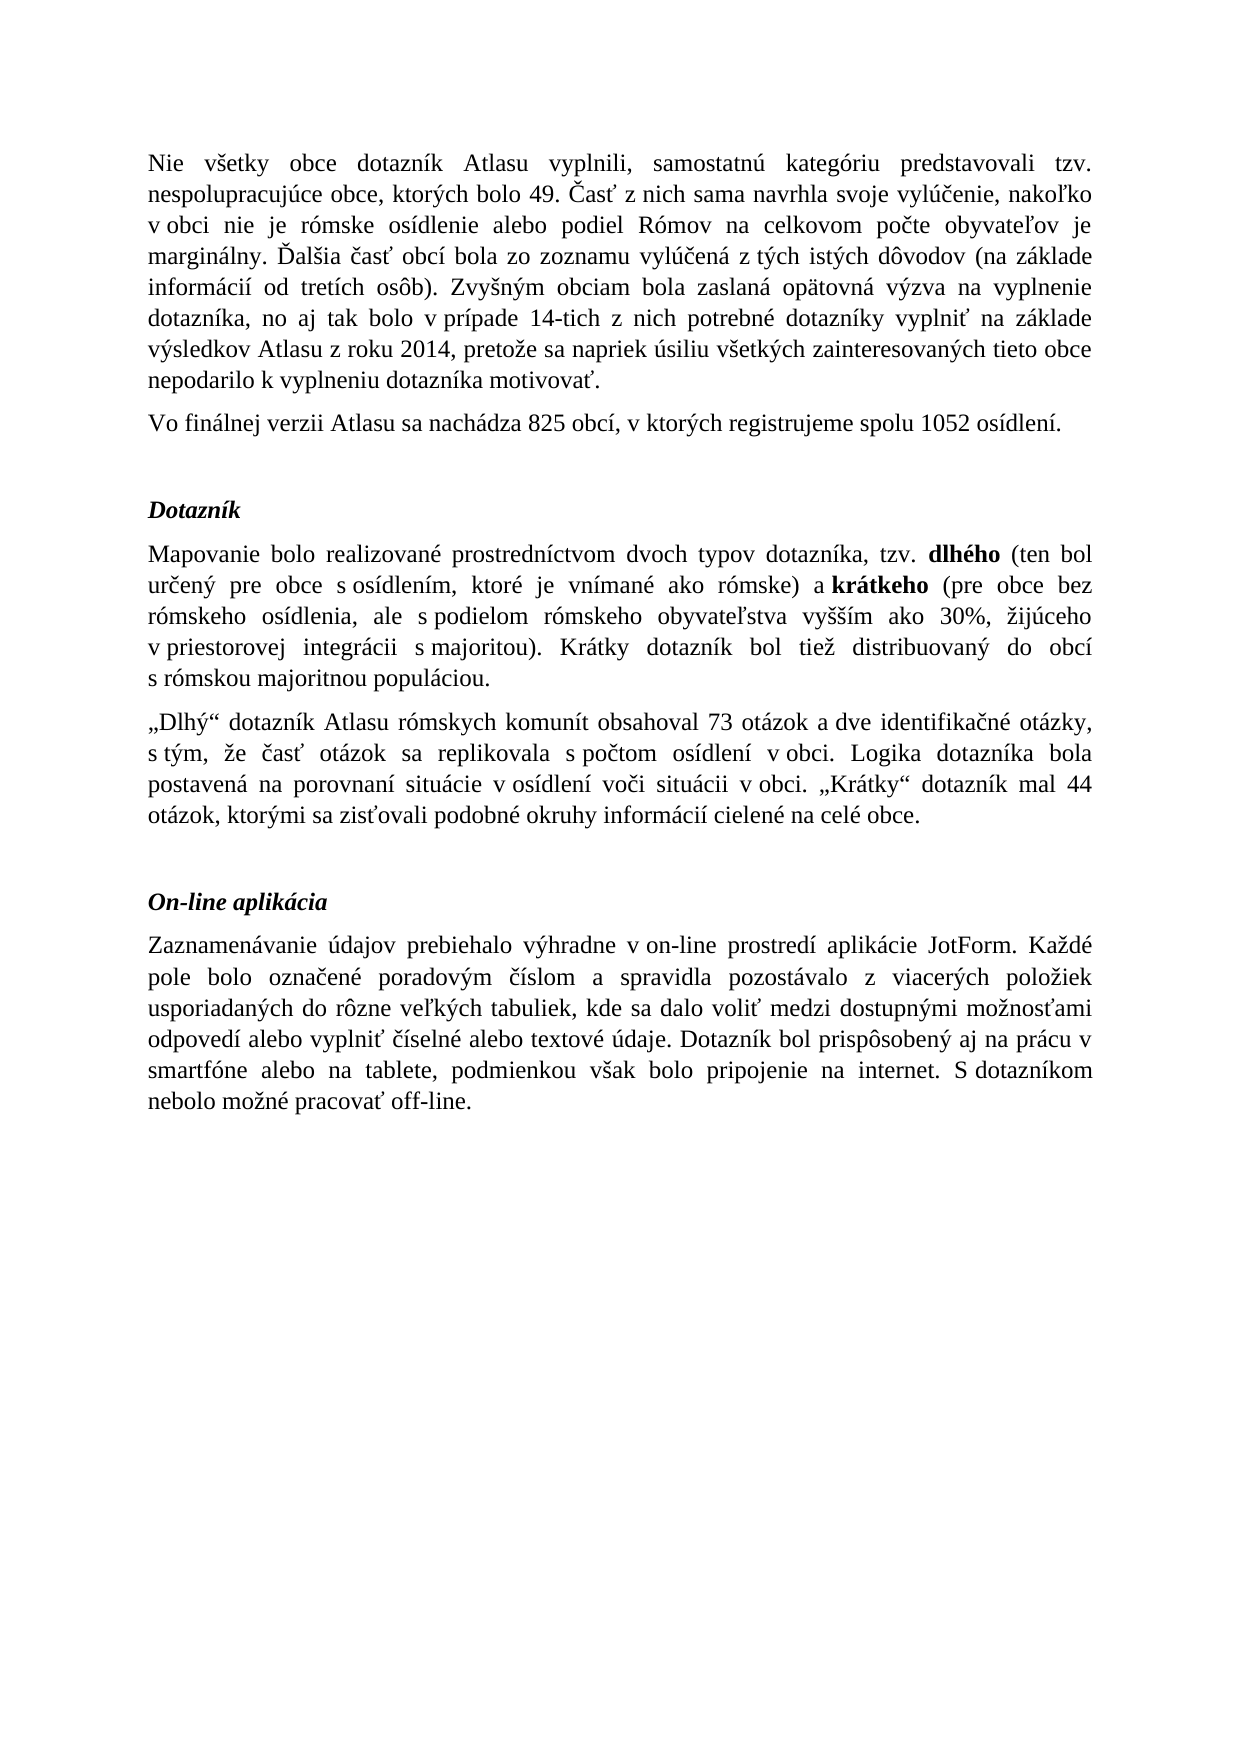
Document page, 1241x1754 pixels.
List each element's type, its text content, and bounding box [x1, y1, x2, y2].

text Vo finálnej verzii Atlasu sa nachádza 825 obcí, v ktorých registrujeme spolu 1052 osídlení. [148, 408, 1093, 437]
text Zaznamenávanie údajov prebiehalo výhradne v on-line prostredí aplikácie JotForm. Každé pole bolo označené poradovým číslom a spravidla pozostávalo z viacerých položiek usporiadaných do rôzne veľkých tabuliek, kde sa dalo voliť medzi dostupnými možnosťami odpovedí alebo vyplniť číselné alebo textové údaje. Dotazník bol prispôsobený aj na prácu v smartfóne alebo na tablete, podmienkou však bolo pripojenie na internet. S dotazníkom nebolo možné pracovať off-line. [148, 931, 1093, 1114]
text On-line aplikácia [148, 887, 1093, 916]
text Nie všetky obce dotazník Atlasu vyplnili, samostatnú kategóriu predstavovali tzv. nespolupracujúce obce, ktorých bolo 49. Časť z nich sama navrhla svoje vylúčenie, nakoľko v obci nie je rómske osídlenie alebo podiel Rómov na celkovom počte obyvateľov je marginálny. Ďalšia časť obcí bola zo zoznamu vylúčená z tých istých dôvodov (na základe informácií od tretích osôb). Zvyšným obciam bola zaslaná opätovná výzva na vyplnenie dotazníka, no aj tak bolo v prípade 14-tich z nich potrebné dotazníky vyplniť na základe výsledkov Atlasu z roku 2014, pretože sa napriek úsiliu všetkých zainteresovaných tieto obce nepodarilo k vyplneniu dotazníka motivovať. [148, 148, 1093, 394]
text Mapovanie bolo realizované prostredníctvom dvoch typov dotazníka, tzv. dlhého (ten bol určený pre obce s osídlením, ktoré je vnímané ako rómske) a krátkeho (pre obce bez rómskeho osídlenia, ale s podielom rómskeho obyvateľstva vyšším ako 30%, žijúceho v priestorovej integrácii s majoritou). Krátky dotazník bol tiež distribuovaný do obcí s rómskou majoritnou populáciou. [148, 539, 1093, 692]
text „Dlhý“ dotazník Atlasu rómskych komunít obsahoval 73 otázok a dve identifikačné otázky, s tým, že časť otázok sa replikovala s počtom osídlení v obci. Logika dotazníka bola postavená na porovnaní situácie v osídlení voči situácii v obci. „Krátky“ dotazník mal 44 otázok, ktorými sa zisťovali podobné okruhy informácií cielené na celé obce. [148, 707, 1093, 829]
text Dotazník [148, 496, 1093, 524]
